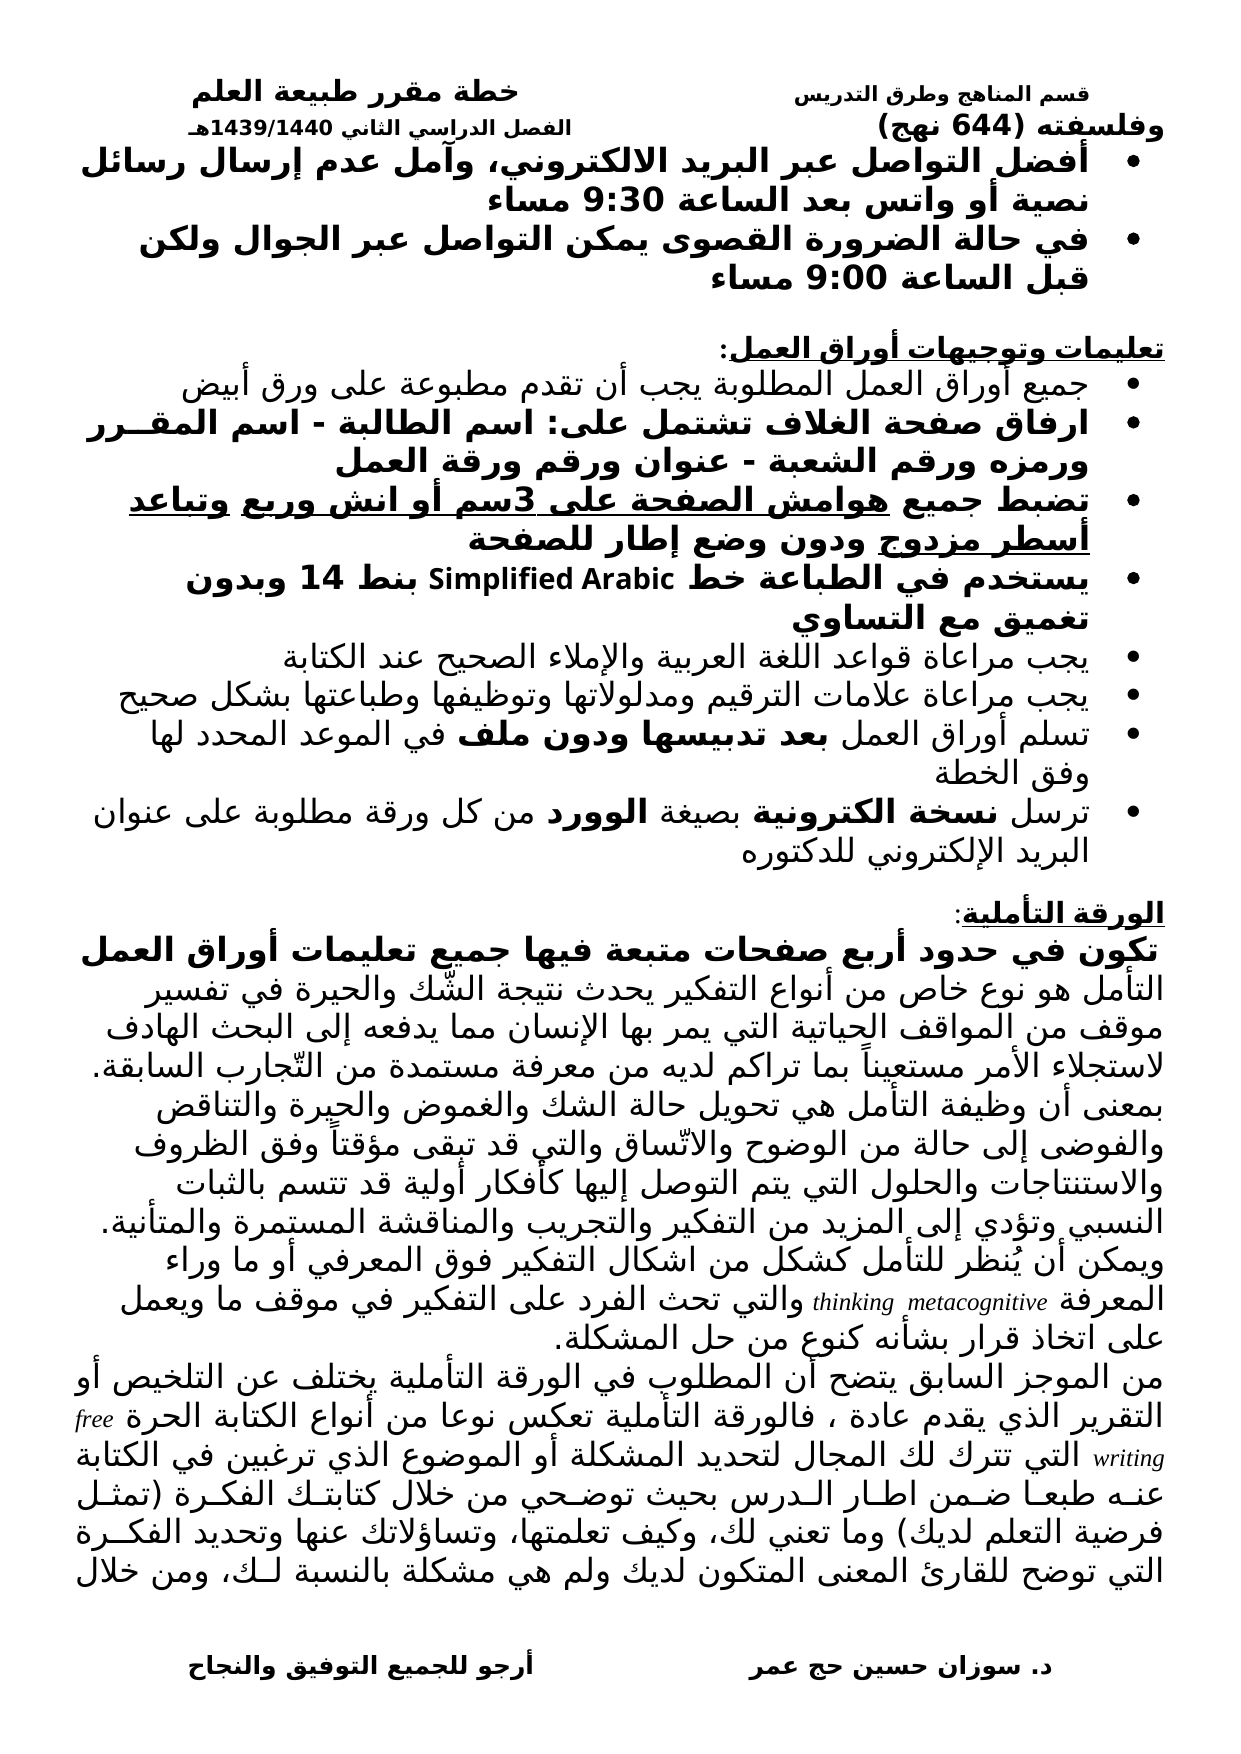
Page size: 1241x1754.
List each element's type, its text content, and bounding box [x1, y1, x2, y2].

text تكون في حدود أربع صفحات متبعة فيها جميع تعليمات أوراق العمل [75, 930, 1165, 969]
text تعليمات وتوجيهات أوراق العمل: [87, 331, 1165, 364]
list يجب مراعاة قواعد اللغة العربية والإملاء الصحيح عند الكتابة [87, 637, 1128, 676]
list تسلم أوراق العمل بعد تدبيسها ودون ملف في الموعد المحدد لها وفق الخطة [87, 715, 1128, 792]
text الورقة التأملية: [75, 897, 1165, 930]
list ارفاق صفحة الغلاف تشتمل على: اسم الطالبة - اسم المقرر ورمزه ورقم الشعبة - عنوان ورقم ورقة العمل [87, 403, 1128, 481]
list جميع أوراق العمل المطلوبة يجب أن تقدم مطبوعة على ورق أبيض [87, 364, 1128, 403]
list تضبط جميع هوامش الصفحة على 3سم أو انش وربع وتباعد أسطر مزدوج ودون وضع إطار للصفحة [87, 481, 1128, 558]
list يجب مراعاة علامات الترقيم ومدلولاتها وتوظيفها وطباعتها بشكل صحيح [87, 676, 1128, 715]
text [75, 1357, 1165, 1591]
list أفضل التواصل عبر البريد الالكتروني، وآمل عدم إرسال رسائل نصية أو واتس بعد الساعة 9:30 مساء [75, 142, 1128, 219]
list يستخدم في الطباعة خط Simplified Arabic بنط 14 وبدون تغميق مع التساوي [87, 558, 1128, 637]
text التأمل هو نوع خاص من أنواع التفكير يحدث نتيجة الشّك والحيرة في تفسير موقف من المواقف الحياتية التي يمر بها الإنسان مما يدفعه إلى البحث الهادف لاستجلاء الأمر مستعيناً بما تراكم لديه من معرفة مستمدة من التّجارب السابقة. بمعنى أن وظيفة التأمل هي تحويل حالة الشك والغموض والحيرة والتناقض والفوضى إلى حالة من الوضوح والاتّساق والتي قد تبقى مؤقتاً وفق الظروف والاستنتاجات والحلول التي يتم التوصل إليها كأفكار أولية قد تتسم بالثبات النسبي وتؤدي إلى المزيد من التفكير والتجريب والمناقشة المستمرة والمتأنية. ويمكن أن يُنظر للتأمل كشكل من اشكال التفكير فوق المعرفي أو ما وراء المعرفة thinking metacognitive والتي تحث الفرد على التفكير في موقف ما ويعمل على اتخاذ قرار بشأنه كنوع من حل المشكلة. [75, 969, 1165, 1357]
list ترسل نسخة الكترونية بصيغة الوورد من كل ورقة مطلوبة على عنوان البريد الإلكتروني للدكتوره [87, 792, 1128, 870]
list في حالة الضرورة القصوى يمكن التواصل عبر الجوال ولكن قبل الساعة 9:00 مساء [75, 219, 1128, 297]
